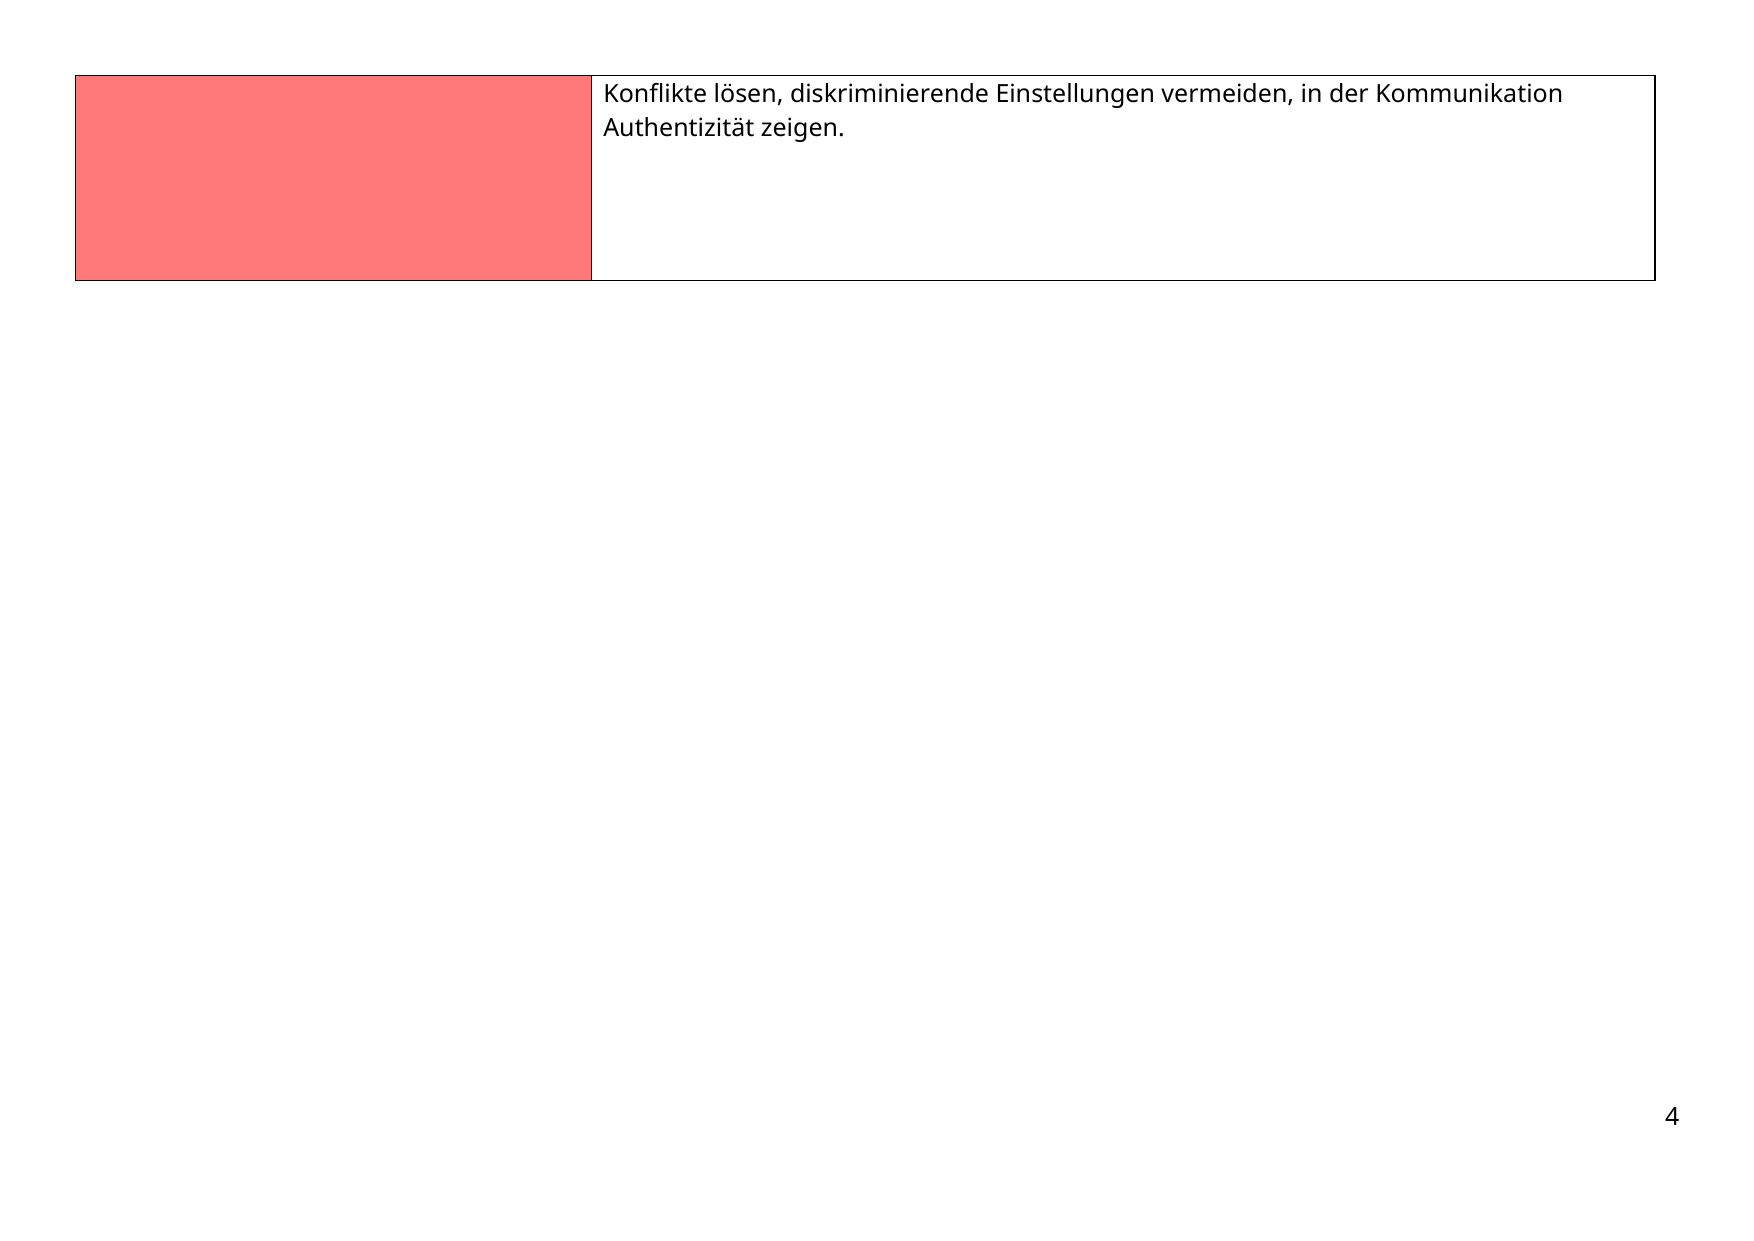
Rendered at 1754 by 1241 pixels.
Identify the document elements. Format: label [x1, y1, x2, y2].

table_cell [592, 76, 1654, 280]
table_cell [76, 76, 591, 280]
